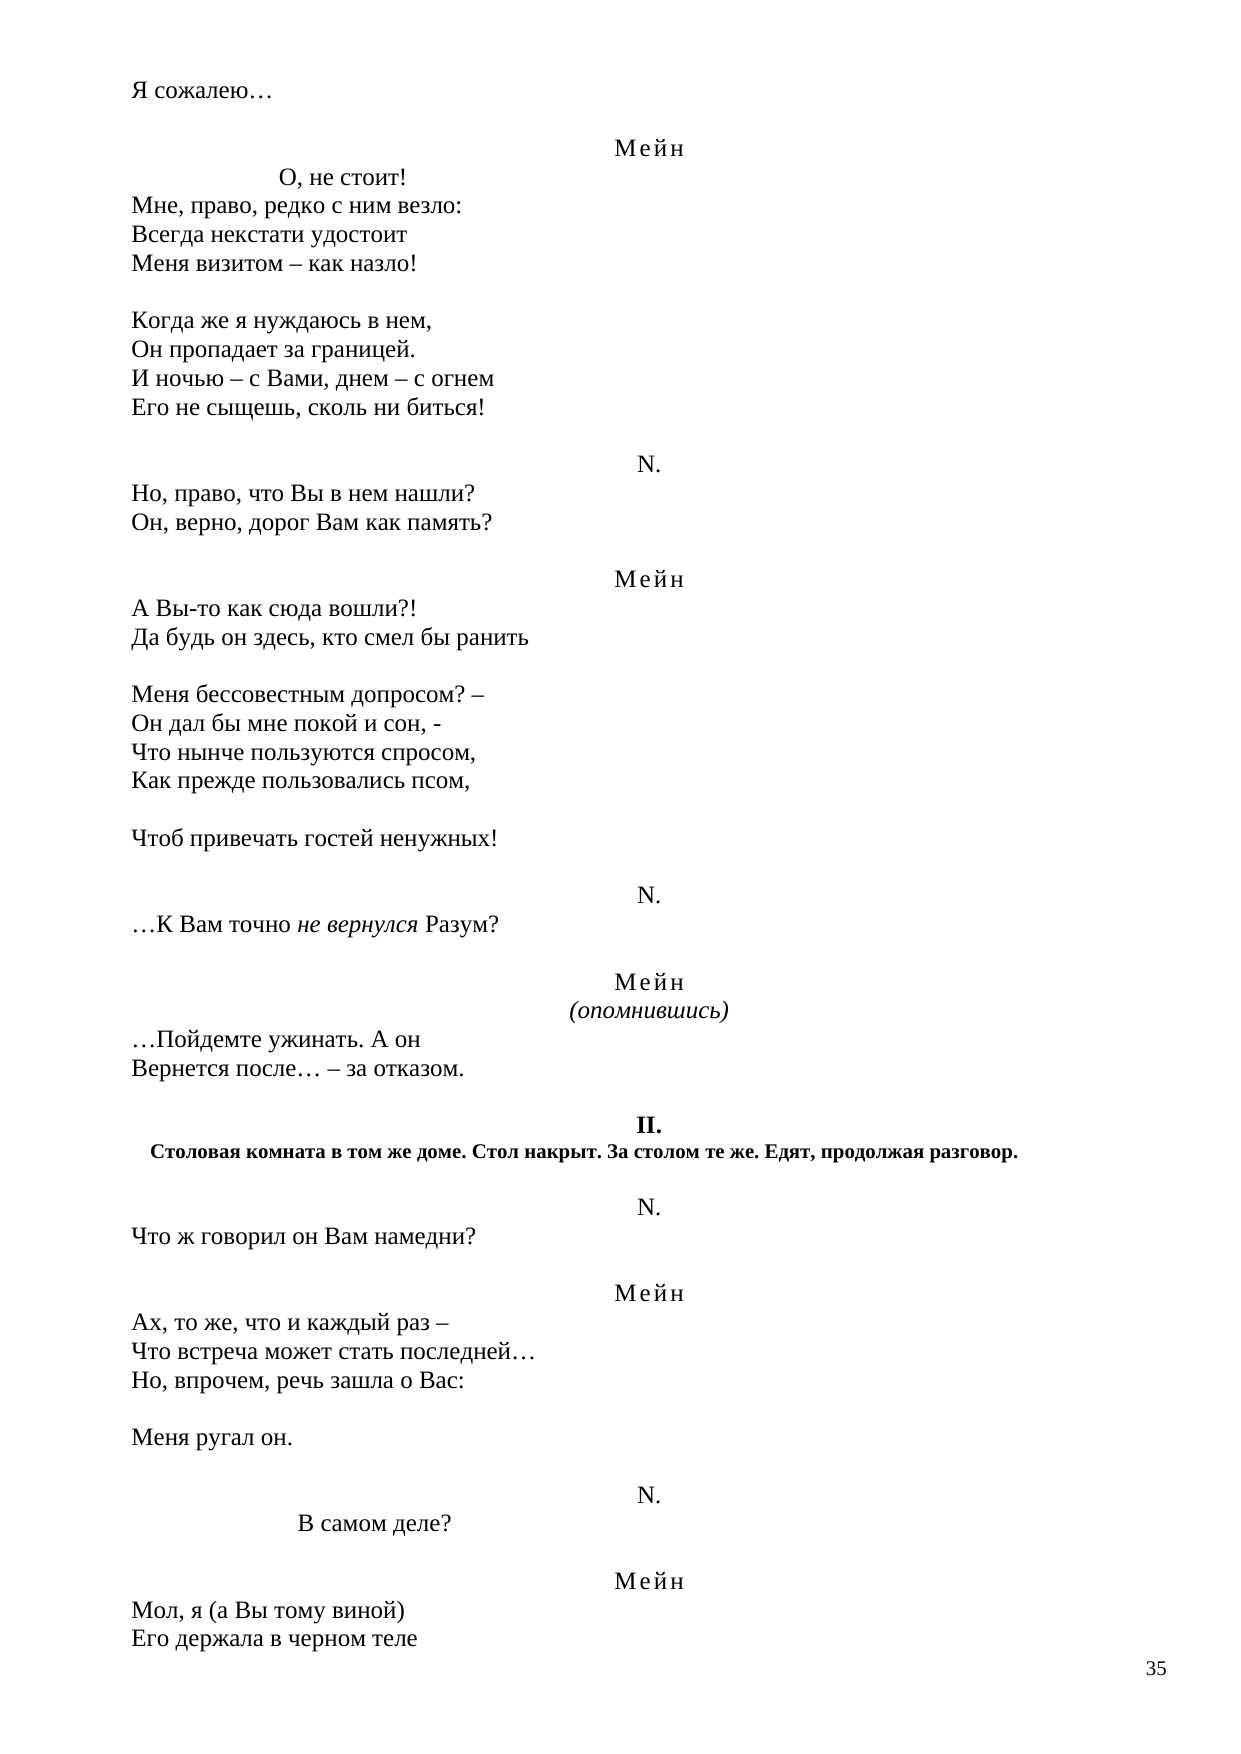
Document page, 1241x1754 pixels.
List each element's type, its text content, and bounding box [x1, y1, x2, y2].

text Меня визитом – как назло! [131, 248, 1166, 277]
text Мол, я (а Вы тому виной) [131, 1595, 1166, 1623]
text Мейн [131, 1566, 1166, 1595]
text Чтоб привечать гостей ненужных! [131, 823, 1166, 852]
text Но, право, что Вы в нем нашли? [131, 478, 1166, 507]
text Столовая комната в том же доме. Стол накрыт. За столом те же. Едят, продолжая разговор. [131, 1139, 1166, 1163]
text N. [131, 1480, 1166, 1508]
text Когда же я нуждаюсь в нем, [131, 306, 1166, 334]
text N. [131, 1192, 1166, 1221]
text Его не сыщешь, сколь ни биться! [131, 392, 1166, 421]
text Мейн [131, 1278, 1166, 1307]
text N. [131, 449, 1166, 478]
text Он, верно, дорог Вам как память? [131, 507, 1166, 536]
text Ах, то же, что и каждый раз – [131, 1307, 1166, 1336]
text N. [131, 881, 1166, 909]
text А Вы-то как сюда вошли?! [131, 593, 1166, 622]
text Мейн [131, 564, 1166, 593]
text (опомнившись) [131, 996, 1166, 1024]
text Он дал бы мне покой и сон, - [131, 708, 1166, 737]
text …Пойдемте ужинать. А он [131, 1024, 1166, 1053]
text Его держала в черном теле [131, 1623, 1166, 1652]
text Я сожалею… [131, 76, 1166, 104]
text Меня бессовестным допросом? – [131, 679, 1166, 708]
text Мне, право, редко с ним везло: [131, 191, 1166, 219]
text Вернется после… – за отказом. [131, 1053, 1166, 1082]
text Он пропадает за границей. [131, 334, 1166, 363]
text Меня ругал он. [131, 1422, 1166, 1451]
text О, не стоит! [205, 162, 1166, 191]
text Мейн [131, 967, 1166, 996]
text …К Вам точно не вернулся Разум? [131, 909, 1166, 938]
text Как прежде пользовались псом, [131, 766, 1166, 794]
text Да будь он здесь, кто смел бы ранить [131, 622, 1166, 651]
text II. [131, 1111, 1166, 1139]
text Что нынче пользуются спросом, [131, 737, 1166, 766]
text В самом деле? [279, 1508, 1166, 1537]
text Мейн [131, 133, 1166, 162]
text Всегда некстати удостоит [131, 219, 1166, 248]
text Что встреча может стать последней… [131, 1336, 1166, 1365]
text Но, впрочем, речь зашла о Вас: [131, 1365, 1166, 1393]
text И ночью – с Вами, днем – с огнем [131, 363, 1166, 392]
text Что ж говорил он Вам намедни? [131, 1221, 1166, 1250]
